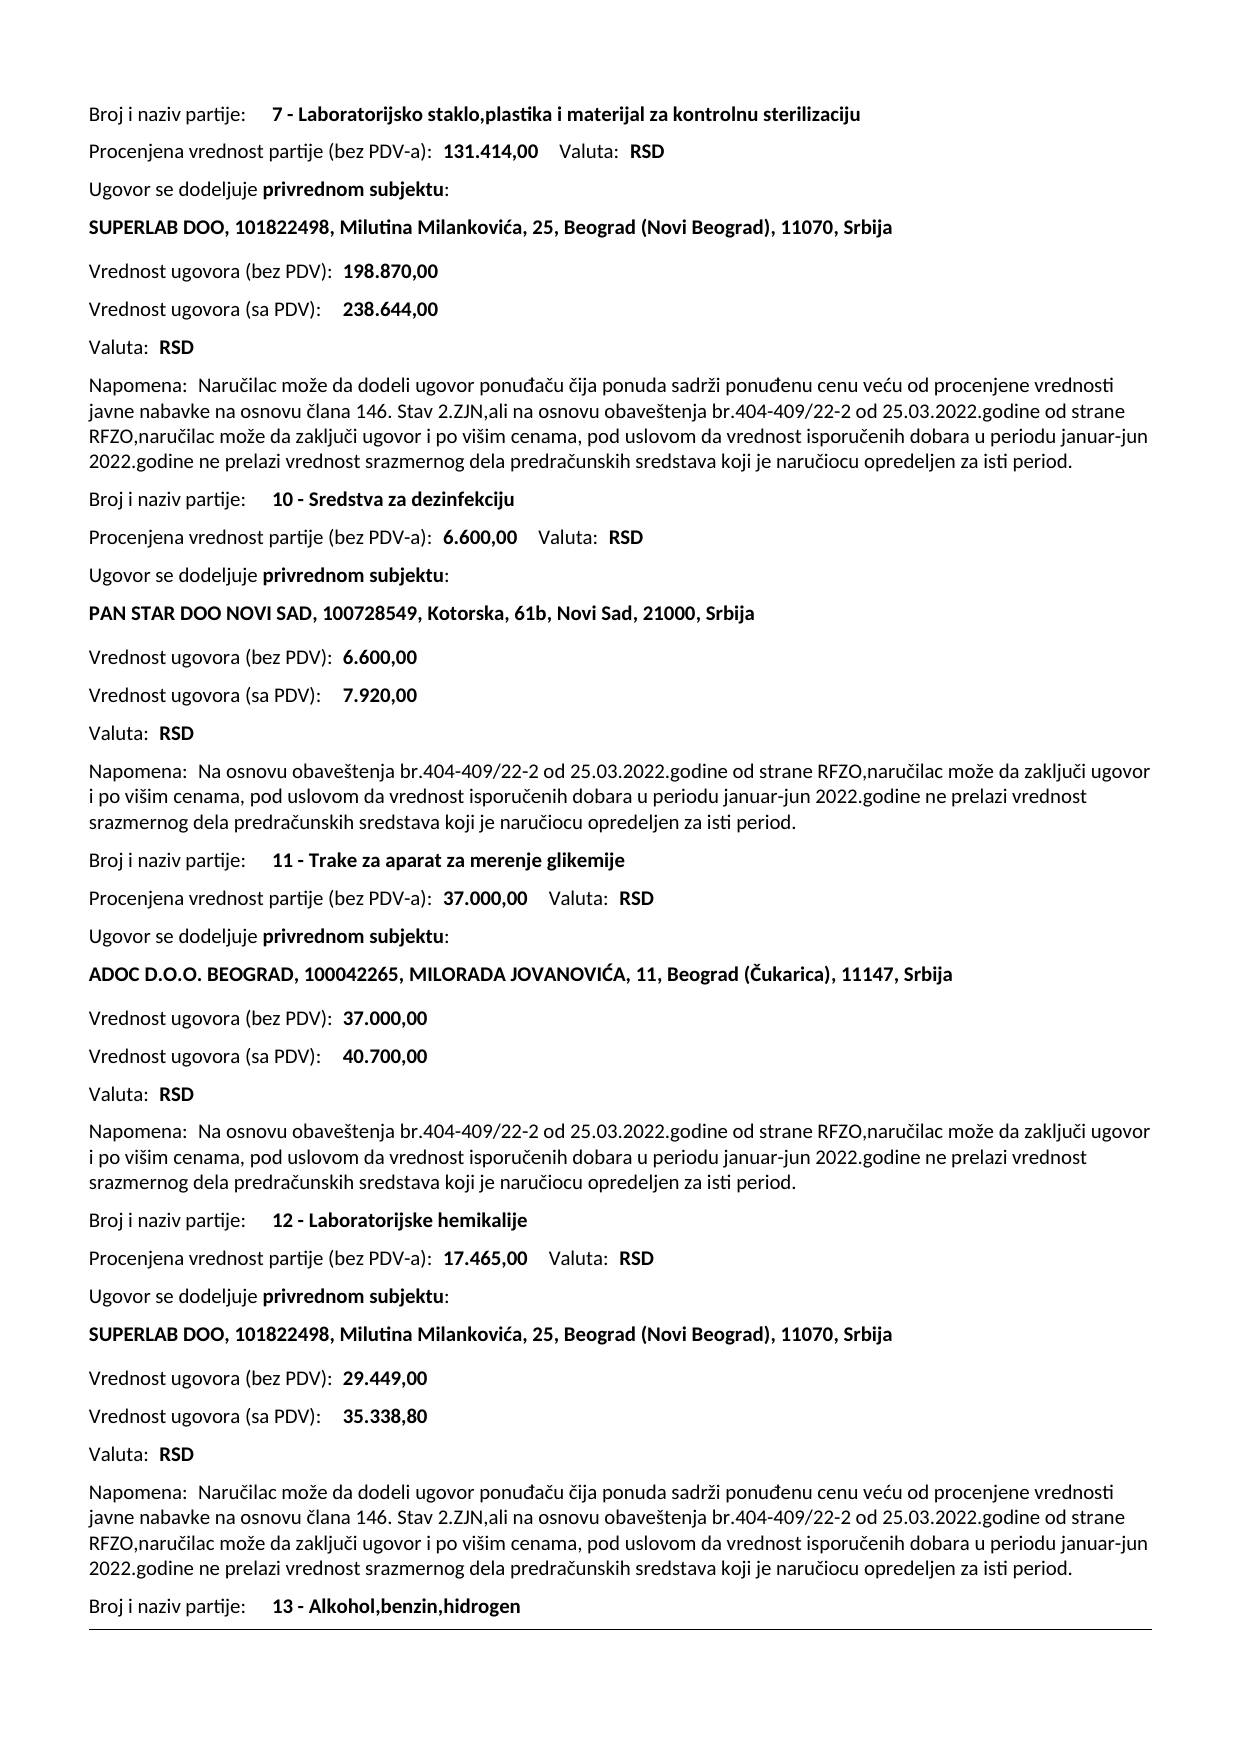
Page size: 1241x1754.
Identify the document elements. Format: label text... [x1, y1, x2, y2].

table_cell Broj i naziv partije: 11 - Trake za aparat za merenje glikemije Procenjena vrednost partije (bez PDV-a): 37.000,00 Valuta: RSD Ugovor se dodeljuje privrednom subjektu: Vrednost ugovora (bez PDV): 37.000,00 Vrednost ugovora (sa PDV): 40.700,00 Valuta: RSD Napomena: Na osnovu obaveštenja br.404-409/22-2 od 25.03.2022.godine od strane RFZO,naručilac može da zaključi ugovor i po višim cenama, pod uslovom da vrednost isporučenih dobara u periodu januar-jun 2022.godine ne prelazi vrednost srazmernog dela predračunskih sredstava koji je naručiocu opredeljen za isti period. [89, 841, 1152, 1201]
table_cell Broj i naziv partije: 12 - Laboratorijske hemikalije Procenjena vrednost partije (bez PDV-a): 17.465,00 Valuta: RSD Ugovor se dodeljuje privrednom subjektu: Vrednost ugovora (bez PDV): 29.449,00 Vrednost ugovora (sa PDV): 35.338,80 Valuta: RSD Napomena: Naručilac može da dodeli ugovor ponuđaču čija ponuda sadrži ponuđenu cenu veću od procenjene vrednosti javne nabavke na osnovu člana 146. Stav 2.ZJN,ali na osnovu obaveštenja br.404-409/22-2 od 25.03.2022.godine od strane RFZO,naručilac može da zaključi ugovor i po višim cenama, pod uslovom da vrednost isporučenih dobara u periodu januar-jun 2022.godine ne prelazi vrednost srazmernog dela predračunskih sredstava koji je naručiocu opredeljen za isti period. [89, 1201, 1152, 1587]
table_cell Broj i naziv partije: 7 - Laboratorijsko staklo,plastika i materijal za kontrolnu sterilizaciju Procenjena vrednost partije (bez PDV-a): 131.414,00 Valuta: RSD Ugovor se dodeljuje privrednom subjektu: Vrednost ugovora (bez PDV): 198.870,00 Vrednost ugovora (sa PDV): 238.644,00 Valuta: RSD Napomena: Naručilac može da dodeli ugovor ponuđaču čija ponuda sadrži ponuđenu cenu veću od procenjene vrednosti javne nabavke na osnovu člana 146. Stav 2.ZJN,ali na osnovu obaveštenja br.404-409/22-2 od 25.03.2022.godine od strane RFZO,naručilac može da zaključi ugovor i po višim cenama, pod uslovom da vrednost isporučenih dobara u periodu januar-jun 2022.godine ne prelazi vrednost srazmernog dela predračunskih sredstava koji je naručiocu opredeljen za isti period. [89, 95, 1152, 480]
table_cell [89, 1587, 1152, 1629]
table_cell Broj i naziv partije: 10 - Sredstva za dezinfekciju Procenjena vrednost partije (bez PDV-a): 6.600,00 Valuta: RSD Ugovor se dodeljuje privrednom subjektu: Vrednost ugovora (bez PDV): 6.600,00 Vrednost ugovora (sa PDV): 7.920,00 Valuta: RSD Napomena: Na osnovu obaveštenja br.404-409/22-2 od 25.03.2022.godine od strane RFZO,naručilac može da zaključi ugovor i po višim cenama, pod uslovom da vrednost isporučenih dobara u periodu januar-jun 2022.godine ne prelazi vrednost srazmernog dela predračunskih sredstava koji je naručiocu opredeljen za isti period. [89, 480, 1152, 841]
